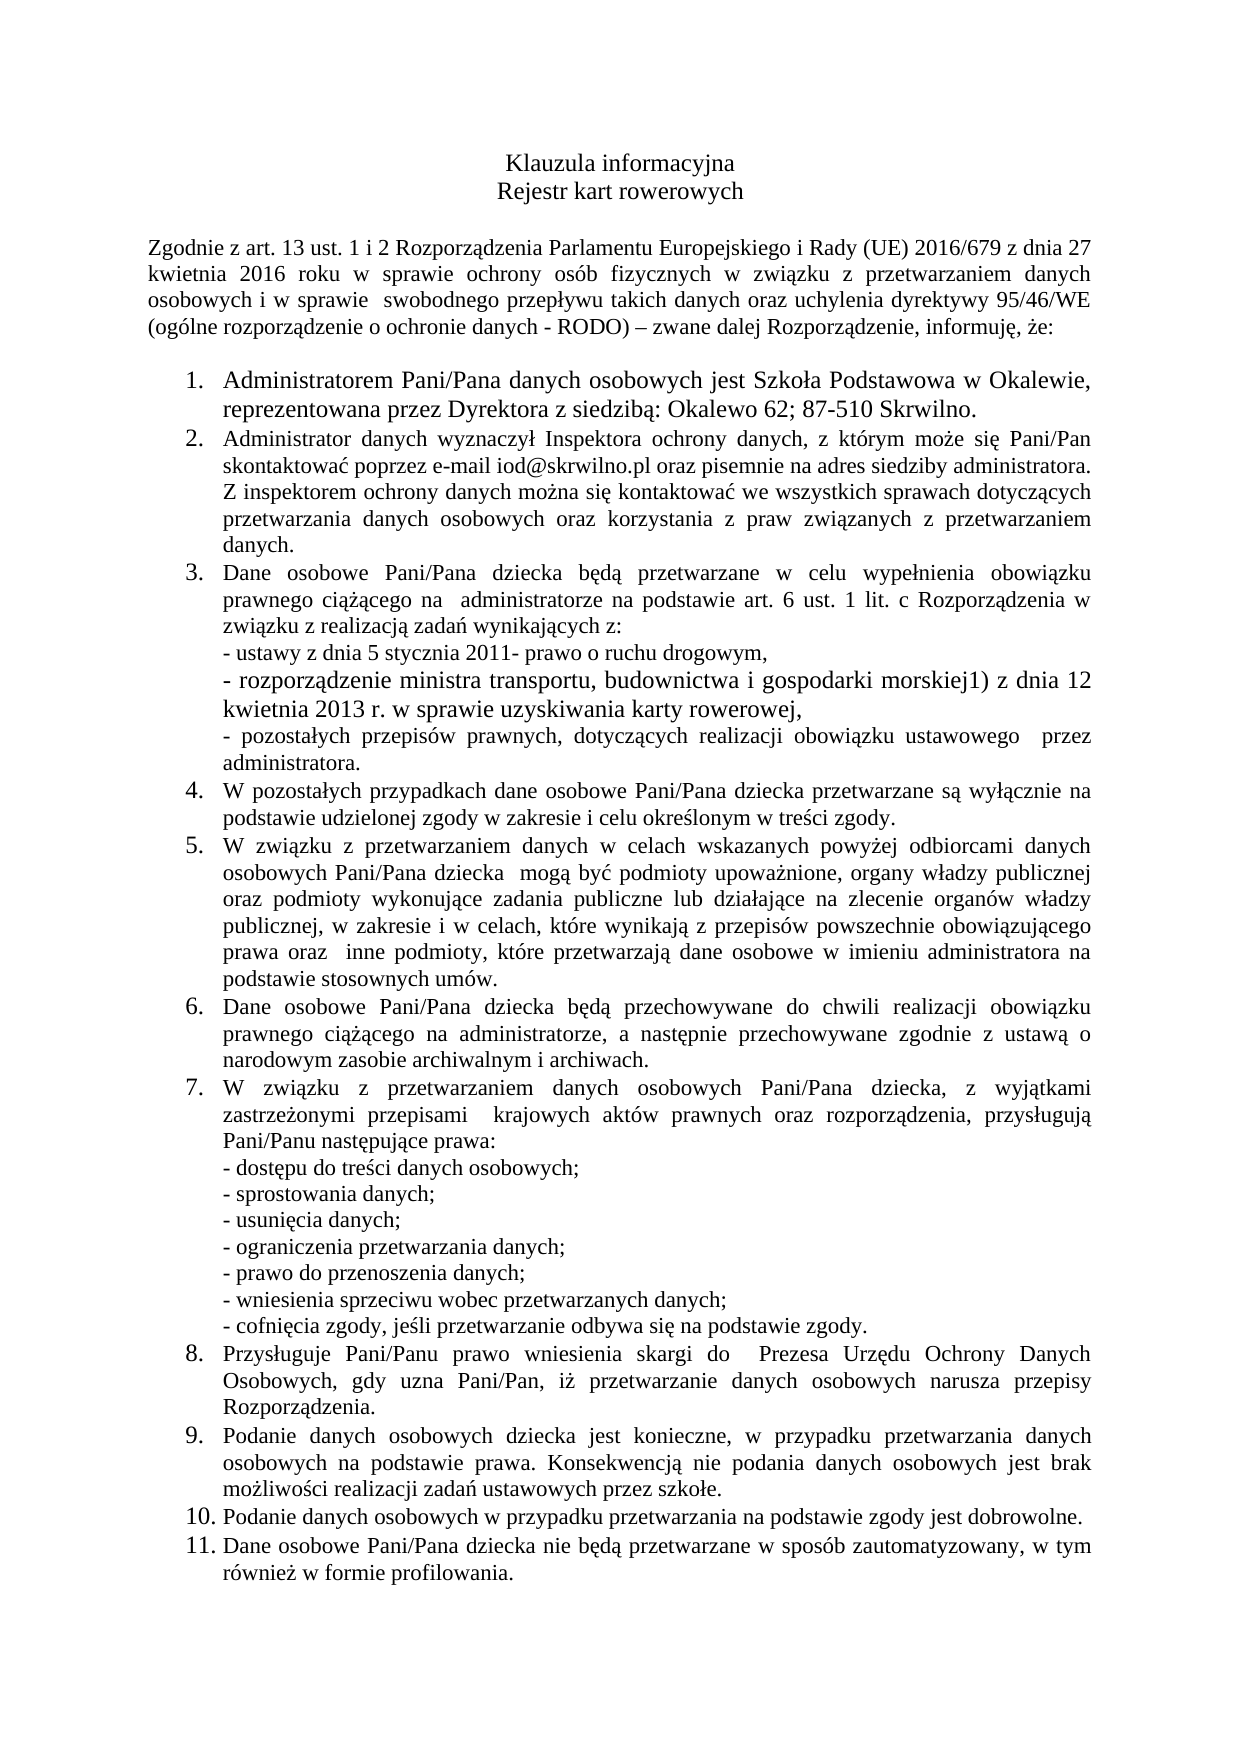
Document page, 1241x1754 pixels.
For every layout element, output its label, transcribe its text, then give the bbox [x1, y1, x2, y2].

list Administratorem Pani/Pana danych osobowych jest Szkoła Podstawowa w Okalewie, reprezentowana przez Dyrektora z siedzibą: Okalewo 62; 87-510 Skrwilno. [185, 366, 1093, 423]
list - wniesienia sprzeciwu wobec przetwarzanych danych; [223, 1286, 1093, 1312]
list - pozostałych przepisów prawnych, dotyczących realizacji obowiązku ustawowego przez administratora. [223, 723, 1093, 775]
list Dane osobowe Pani/Pana dziecka nie będą przetwarzane w sposób zautomatyzowany, w tym również w formie profilowania. [185, 1530, 1093, 1585]
list - usunięcia danych; [223, 1207, 1093, 1233]
list W pozostałych przypadkach dane osobowe Pani/Pana dziecka przetwarzane są wyłącznie na podstawie udzielonej zgody w zakresie i celu określonym w treści zgody. [185, 775, 1093, 830]
list - ustawy z dnia 5 stycznia 2011- prawo o ruchu drogowym, [223, 639, 1093, 665]
list - sprostowania danych; [223, 1180, 1093, 1207]
list - ograniczenia przetwarzania danych; [223, 1233, 1093, 1259]
list Dane osobowe Pani/Pana dziecka będą przechowywane do chwili realizacji obowiązku prawnego ciążącego na administratorze, a następnie przechowywane zgodnie z ustawą o narodowym zasobie archiwalnym i archiwach. [185, 991, 1093, 1072]
list Dane osobowe Pani/Pana dziecka będą przetwarzane w celu wypełnienia obowiązku prawnego ciążącego na administratorze na podstawie art. 6 ust. 1 lit. c Rozporządzenia w związku z realizacją zadań wynikających z: [185, 557, 1093, 639]
list - cofnięcia zgody, jeśli przetwarzanie odbywa się na podstawie zgody. [223, 1312, 1093, 1338]
list - rozporządzenie ministra transportu, budownictwa i gospodarki morskiej1) z dnia 12 kwietnia 2013 r. w sprawie uzyskiwania karty rowerowej, [223, 665, 1093, 723]
list - prawo do przenoszenia danych; [223, 1259, 1093, 1286]
list Administrator danych wyznaczył Inspektora ochrony danych, z którym może się Pani/Pan skontaktować poprzez e-mail iod@skrwilno.pl oraz pisemnie na adres siedziby administratora. Z inspektorem ochrony danych można się kontaktować we wszystkich sprawach dotyczących przetwarzania danych osobowych oraz korzystania z praw związanych z przetwarzaniem danych. [185, 423, 1093, 557]
list Podanie danych osobowych w przypadku przetwarzania na podstawie zgody jest dobrowolne. [185, 1501, 1093, 1530]
list Przysługuje Pani/Panu prawo wniesienia skargi do Prezesa Urzędu Ochrony Danych Osobowych, gdy uzna Pani/Pan, iż przetwarzanie danych osobowych narusza przepisy Rozporządzenia. [185, 1338, 1093, 1420]
text Klauzula informacyjna [148, 148, 1093, 176]
text Rejestr kart rowerowych [148, 176, 1093, 205]
list W związku z przetwarzaniem danych w celach wskazanych powyżej odbiorcami danych osobowych Pani/Pana dziecka mogą być podmioty upoważnione, organy władzy publicznej oraz podmioty wykonujące zadania publiczne lub działające na zlecenie organów władzy publicznej, w zakresie i w celach, które wynikają z przepisów powszechnie obowiązującego prawa oraz inne podmioty, które przetwarzają dane osobowe w imieniu administratora na podstawie stosownych umów. [185, 830, 1093, 991]
list Podanie danych osobowych dziecka jest konieczne, w przypadku przetwarzania danych osobowych na podstawie prawa. Konsekwencją nie podania danych osobowych jest brak możliwości realizacji zadań ustawowych przez szkołe. [185, 1420, 1093, 1501]
list - dostępu do treści danych osobowych; [223, 1154, 1093, 1180]
text Zgodnie z art. 13 ust. 1 i 2 Rozporządzenia Parlamentu Europejskiego i Rady (UE) 2016/679 z dnia 27 kwietnia 2016 roku w sprawie ochrony osób fizycznych w związku z przetwarzaniem danych osobowych i w sprawie swobodnego przepływu takich danych oraz uchylenia dyrektywy 95/46/WE (ogólne rozporządzenie o ochronie danych - RODO) – zwane dalej Rozporządzenie, informuję, że: [148, 234, 1093, 339]
list W związku z przetwarzaniem danych osobowych Pani/Pana dziecka, z wyjątkami zastrzeżonymi przepisami krajowych aktów prawnych oraz rozporządzenia, przysługują Pani/Panu następujące prawa: [185, 1072, 1093, 1154]
